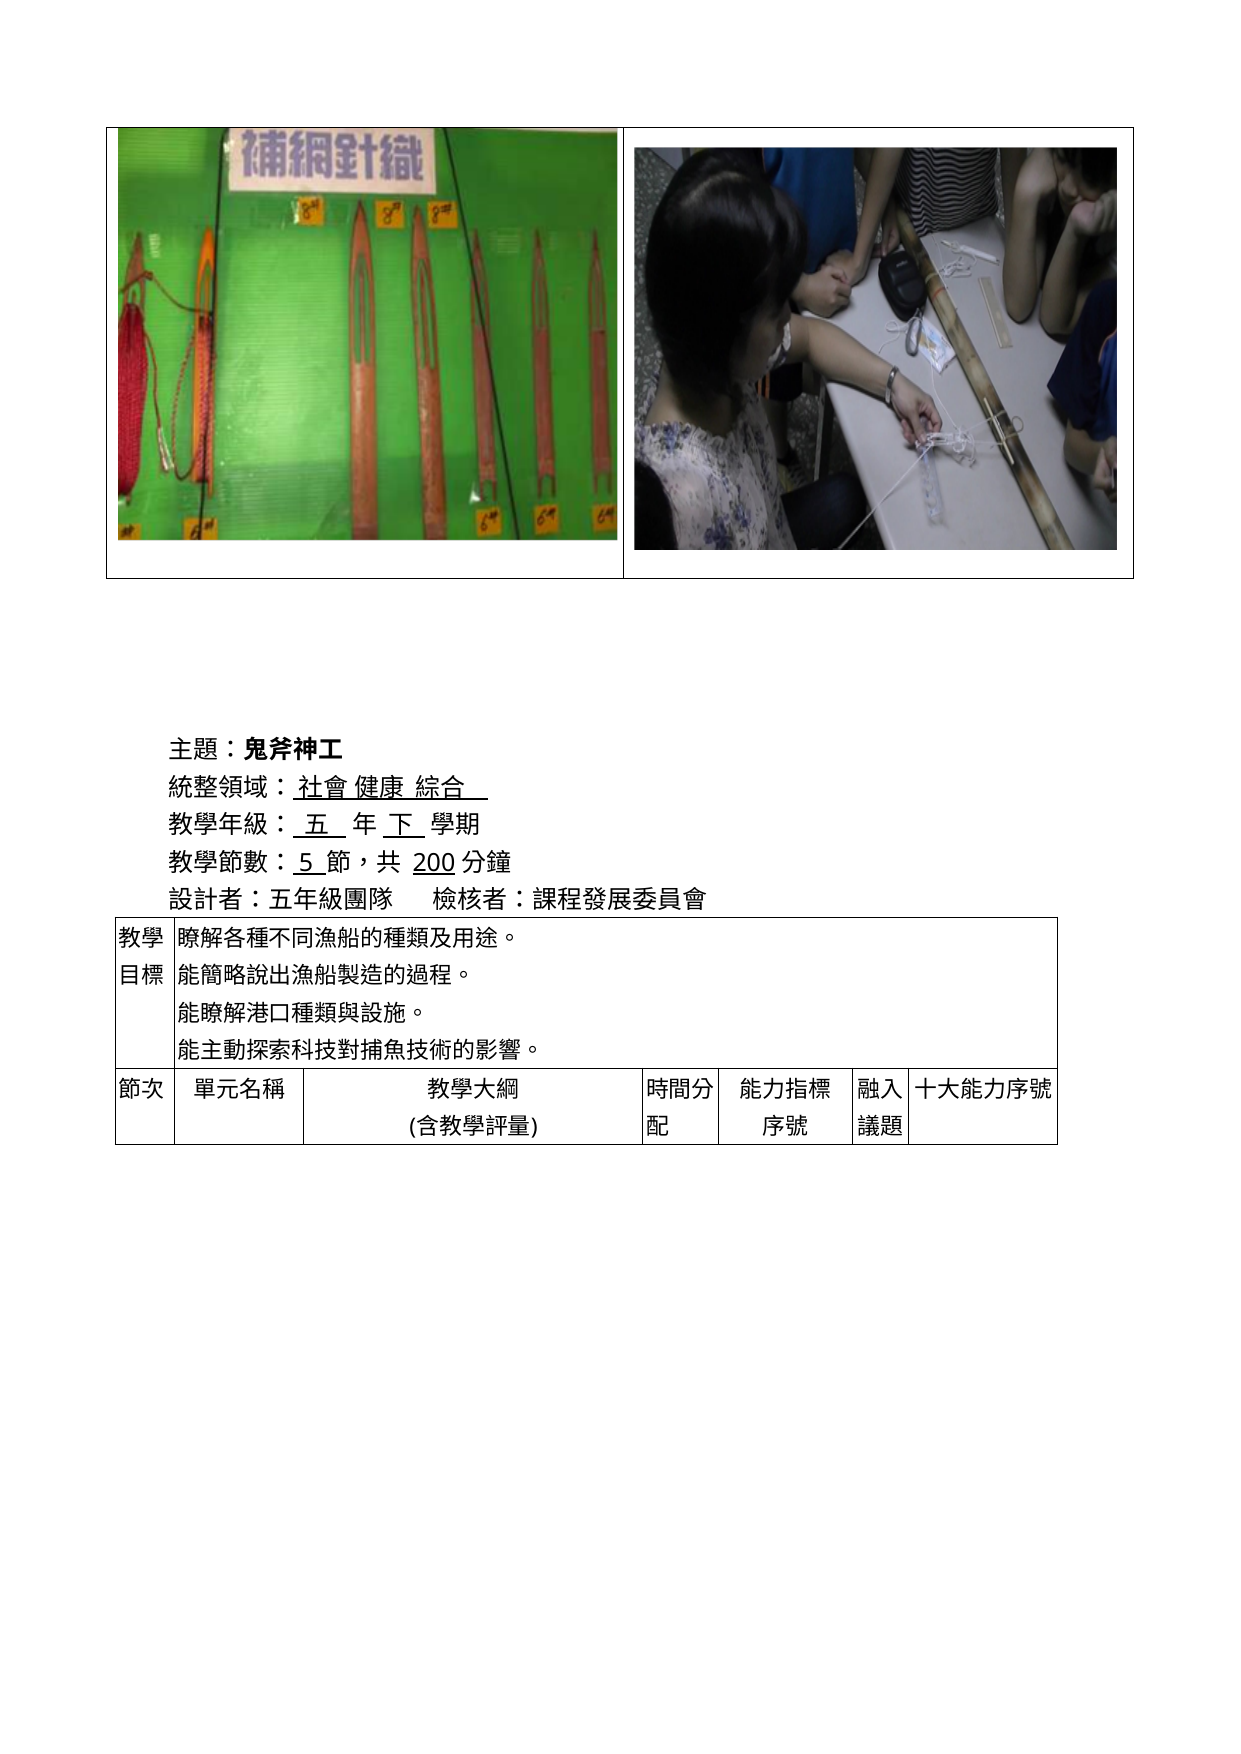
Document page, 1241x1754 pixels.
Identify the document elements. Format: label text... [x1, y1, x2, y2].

picture [634, 146, 1118, 550]
table_cell 十大能力序號 [909, 1069, 1057, 1144]
text 設計者：五年級團隊 檢核者：課程發展委員會 [168, 879, 1122, 917]
picture [118, 128, 619, 542]
text 統整領域： 社會 健康 綜合 [168, 767, 1122, 804]
table_cell 教學大綱 (含教學評量) [304, 1069, 642, 1144]
table_cell 單元名稱 [175, 1069, 303, 1144]
table_header 瞭解各種不同漁船的種類及用途。 能簡略說出漁船製造的過程。 能瞭解港口種類與設施。 能主動探索科技對捕魚技術的影響。 [175, 918, 1057, 1068]
table_cell 時間分配 [643, 1069, 718, 1144]
text 主題：鬼斧神工 [168, 729, 1122, 767]
table_cell [107, 128, 623, 578]
table_cell 節次 [116, 1069, 174, 1144]
table_header 教學目標 [116, 918, 174, 1068]
text 教學年級： 五 年 下 學期 [168, 804, 1122, 842]
table_cell 能力指標 序號 [719, 1069, 852, 1144]
text 教學節數： 5 節，共 200 分鐘 [168, 842, 1122, 879]
table_cell 融入議題 [853, 1069, 908, 1144]
table_cell [624, 128, 1133, 578]
